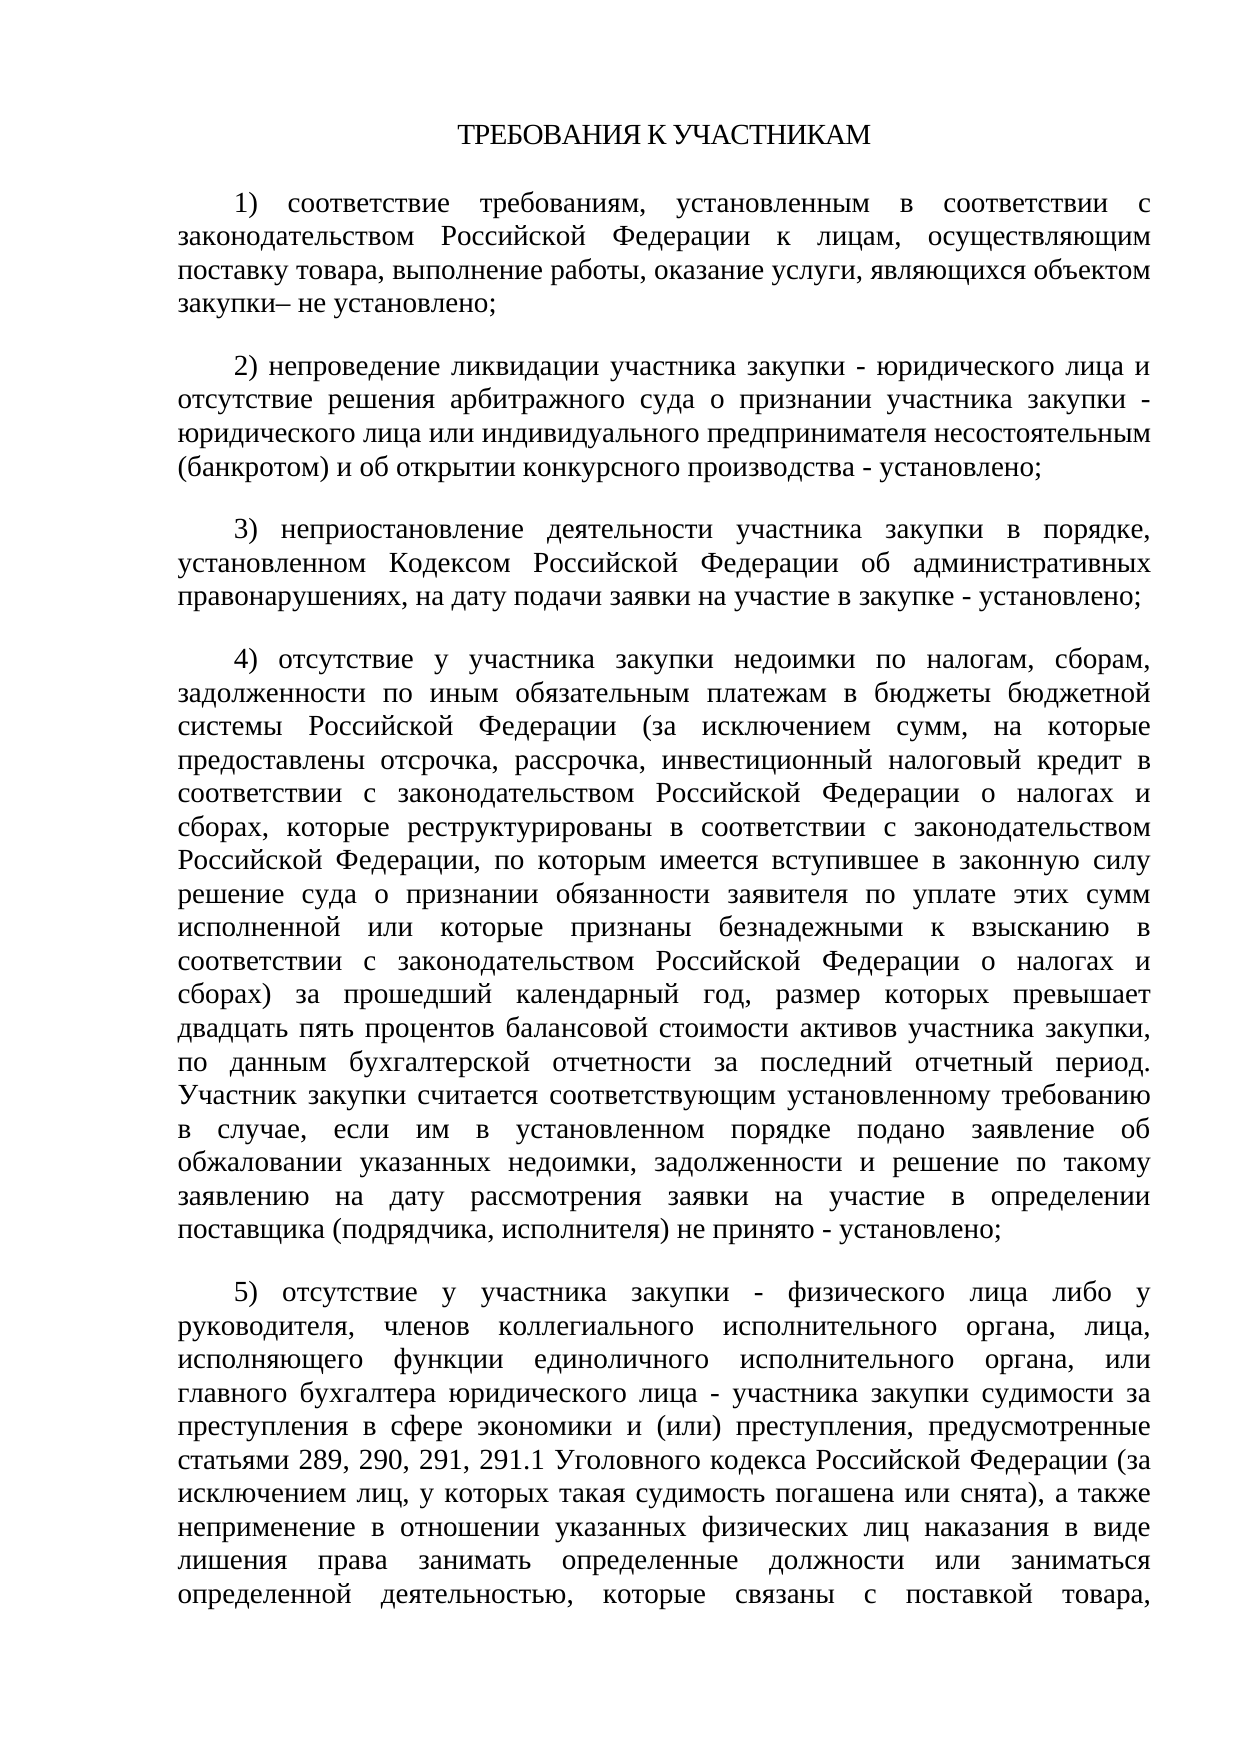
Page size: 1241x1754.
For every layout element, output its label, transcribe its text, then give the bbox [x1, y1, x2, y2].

text ТРЕБОВАНИЯ К УЧАСТНИКАМ [177, 118, 1152, 151]
text 3) неприостановление деятельности участника закупки в порядке, установленном Кодексом Российской Федерации об административных правонарушениях, на дату подачи заявки на участие в закупке - установлено; [177, 511, 1152, 612]
text 4) отсутствие у участника закупки недоимки по налогам, сборам, задолженности по иным обязательным платежам в бюджеты бюджетной системы Российской Федерации (за исключением сумм, на которые предоставлены отсрочка, рассрочка, инвестиционный налоговый кредит в соответствии с законодательством Российской Федерации о налогах и сборах, которые реструктурированы в соответствии с законодательством Российской Федерации, по которым имеется вступившее в законную силу решение суда о признании обязанности заявителя по уплате этих сумм исполненной или которые признаны безнадежными к взысканию в соответствии с законодательством Российской Федерации о налогах и сборах) за прошедший календарный год, размер которых превышает двадцать пять процентов балансовой стоимости активов участника закупки, по данным бухгалтерской отчетности за последний отчетный период. Участник закупки считается соответствующим установленному требованию в случае, если им в установленном порядке подано заявление об обжаловании указанных недоимки, задолженности и решение по такому заявлению на дату рассмотрения заявки на участие в определении поставщика (подрядчика, исполнителя) не принято - установлено; [177, 641, 1152, 1245]
text 1) соответствие требованиям, установленным в соответствии с законодательством Российской Федерации к лицам, осуществляющим поставку товара, выполнение работы, оказание услуги, являющихся объектом закупки– не установлено; [177, 185, 1152, 319]
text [177, 1274, 1152, 1609]
text 2) непроведение ликвидации участника закупки - юридического лица и отсутствие решения арбитражного суда о признании участника закупки - юридического лица или индивидуального предпринимателя несостоятельным (банкротом) и об открытии конкурсного производства - установлено; [177, 348, 1152, 482]
